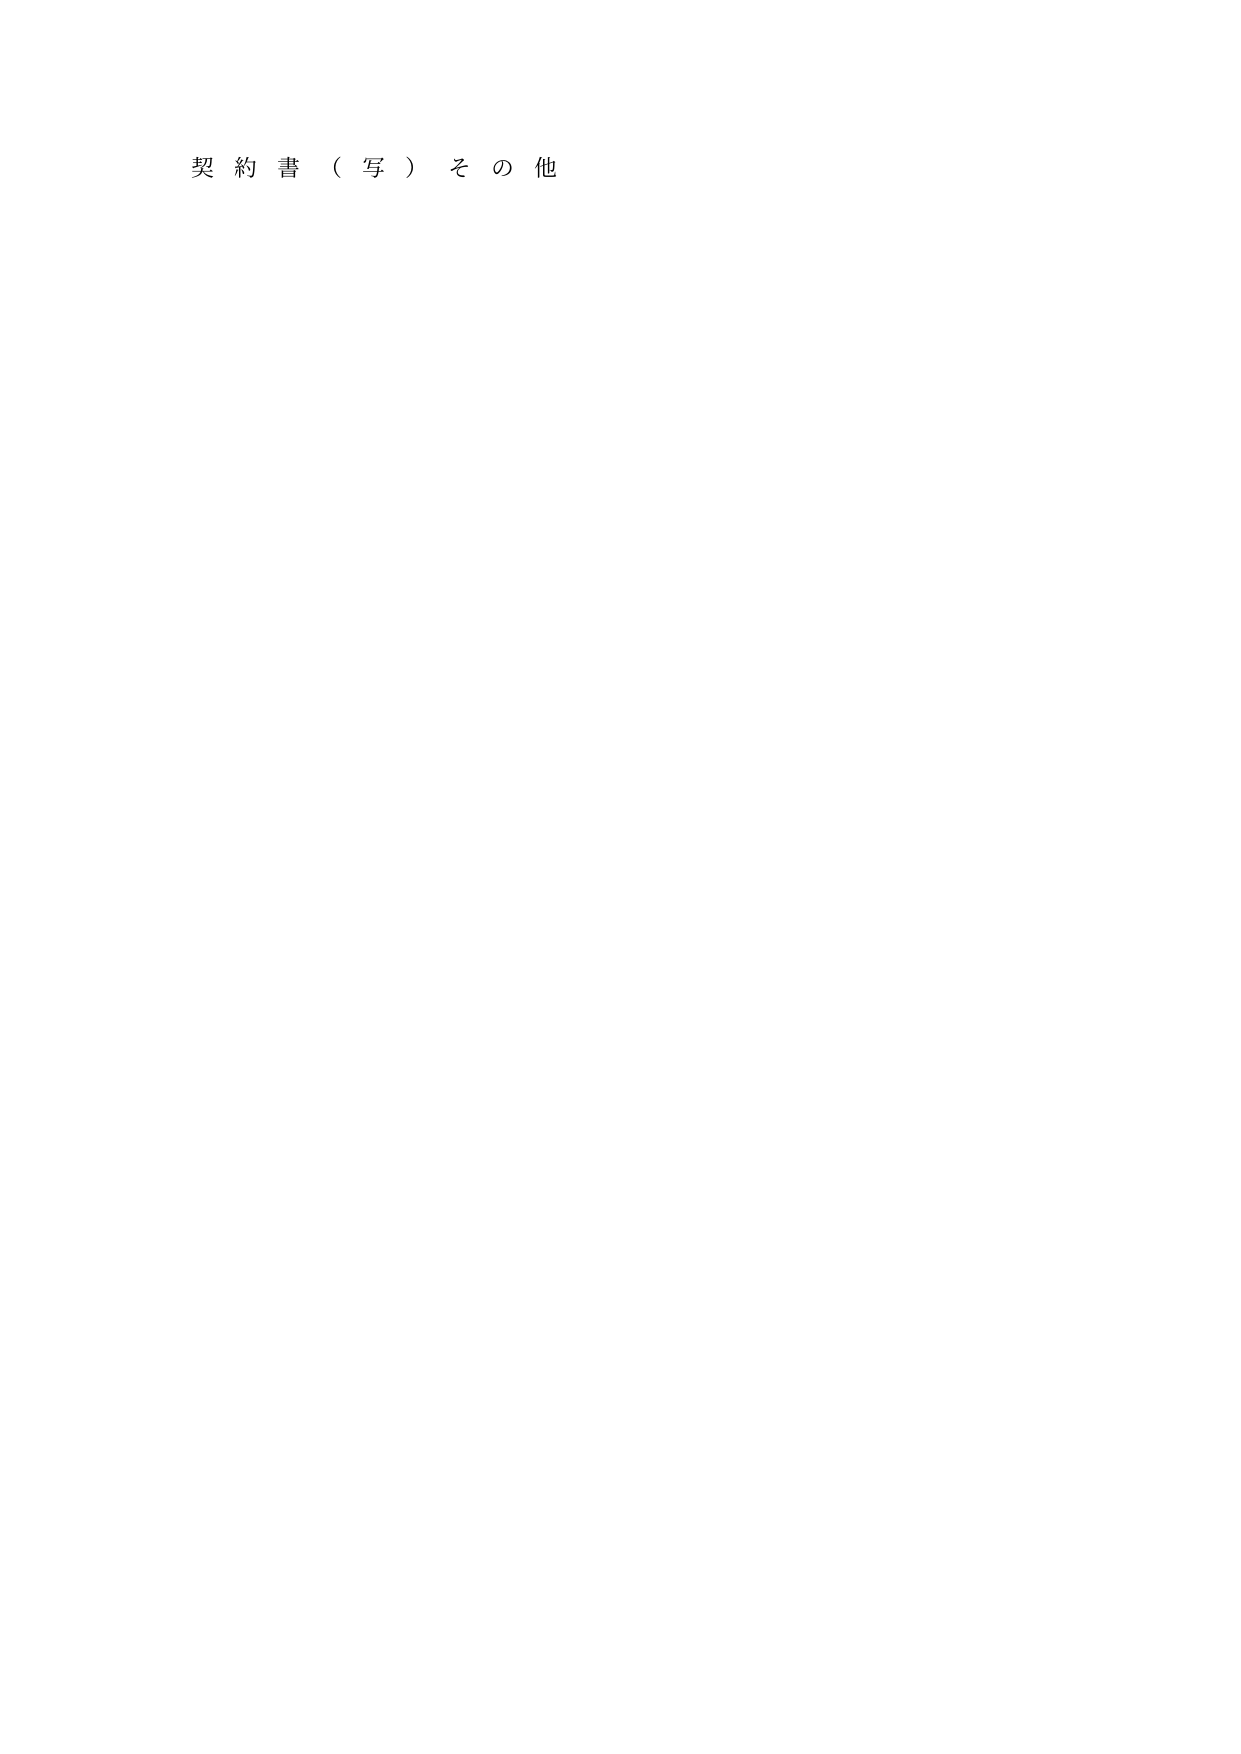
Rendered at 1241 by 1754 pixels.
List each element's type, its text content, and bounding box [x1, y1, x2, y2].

text 契約書（写）その他 [148, 149, 1092, 185]
